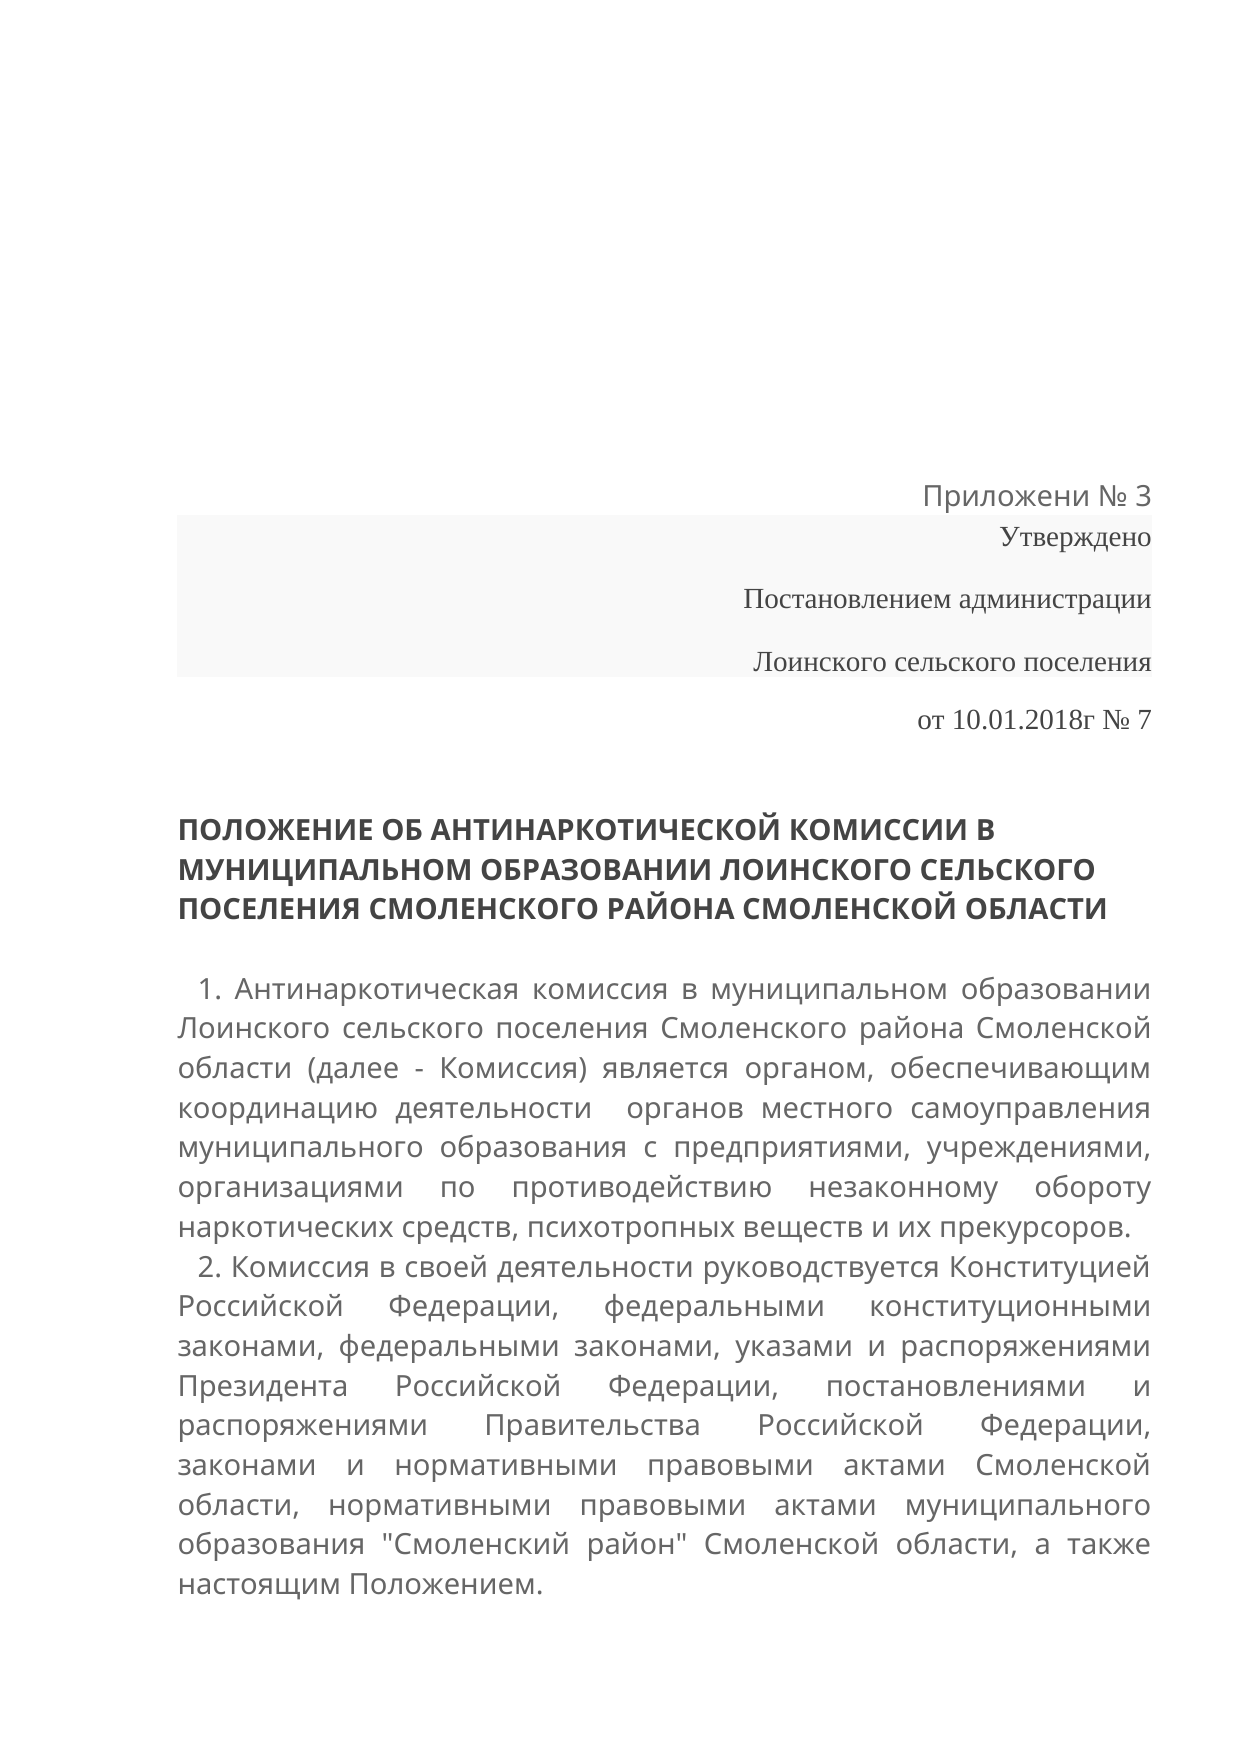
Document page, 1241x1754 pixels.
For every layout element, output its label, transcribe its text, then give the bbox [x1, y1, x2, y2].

text от 10.01.2018г № 7 [177, 702, 1152, 736]
text Утверждено [177, 515, 1152, 552]
text 1. Антинаркотическая комиссия в муниципальном образовании Лоинского сельского поселения Смоленского района Смоленской области (далее - Комиссия) является органом, обеспечивающим координацию деятельности органов местного самоуправления муниципального образования с предприятиями, учреждениями, организациями по противодействию незаконному обороту наркотических средств, психотропных веществ и их прекурсоров. [177, 968, 1152, 1246]
subtitle ПОЛОЖЕНИЕ ОБ АНТИНАРКОТИЧЕСКОЙ КОМИССИИ В МУНИЦИПАЛЬНОМ ОБРАЗОВАНИИ ЛОИНСКОГО СЕЛЬСКОГО ПОСЕЛЕНИЯ СМОЛЕНСКОГО РАЙОНА СМОЛЕНСКОЙ ОБЛАСТИ [177, 809, 1152, 928]
text Постановлением администрации [177, 577, 1152, 615]
text Лоинского сельского поселения [177, 640, 1152, 677]
text 2. Комиссия в своей деятельности руководствуется Конституцией Российской Федерации, федеральными конституционными законами, федеральными законами, указами и распоряжениями Президента Российской Федерации, постановлениями и распоряжениями Правительства Российской Федерации, законами и нормативными правовыми актами Смоленской области, нормативными правовыми актами муниципального образования "Смоленский район" Смоленской области, а также настоящим Положением. [177, 1246, 1152, 1603]
text Приложени № 3 [177, 475, 1152, 515]
